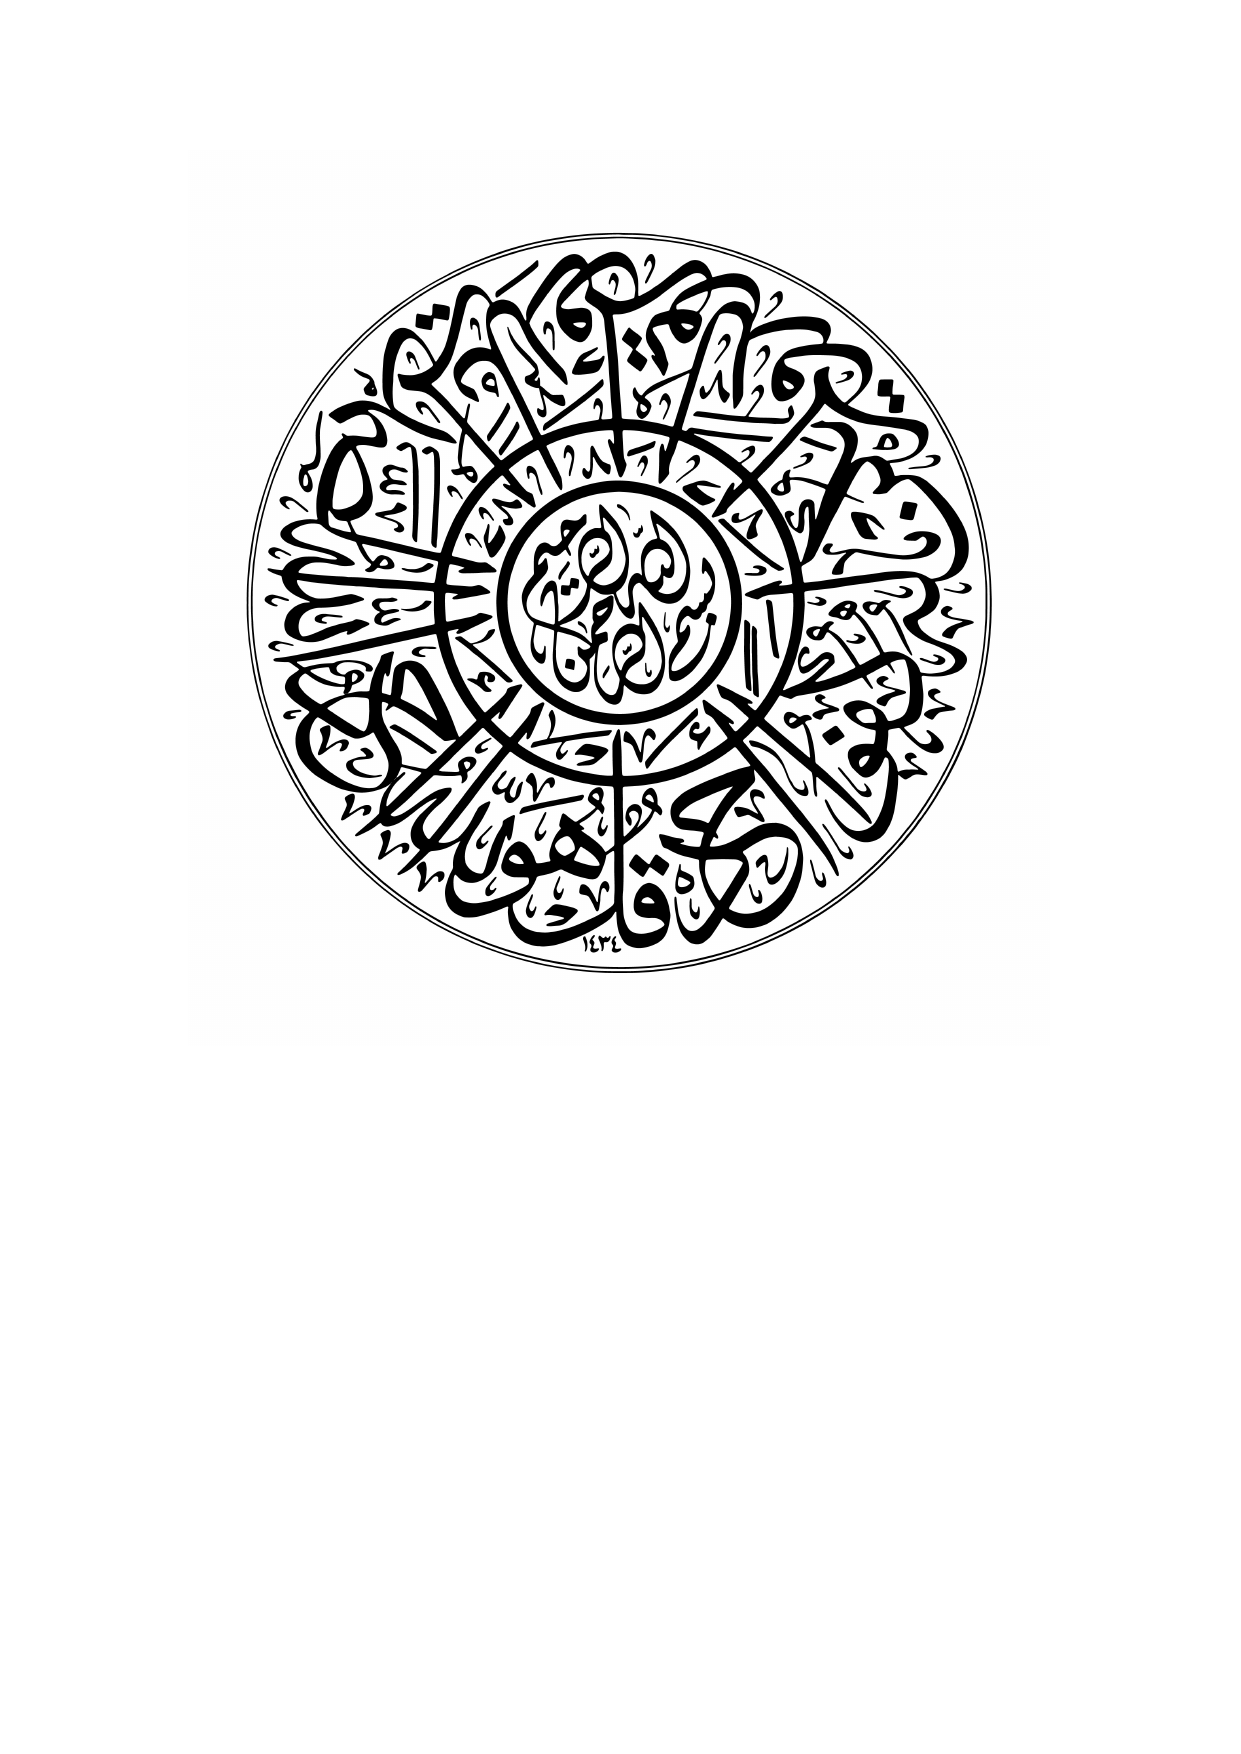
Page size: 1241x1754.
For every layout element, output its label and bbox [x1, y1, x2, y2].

picture [187, 150, 1050, 1046]
